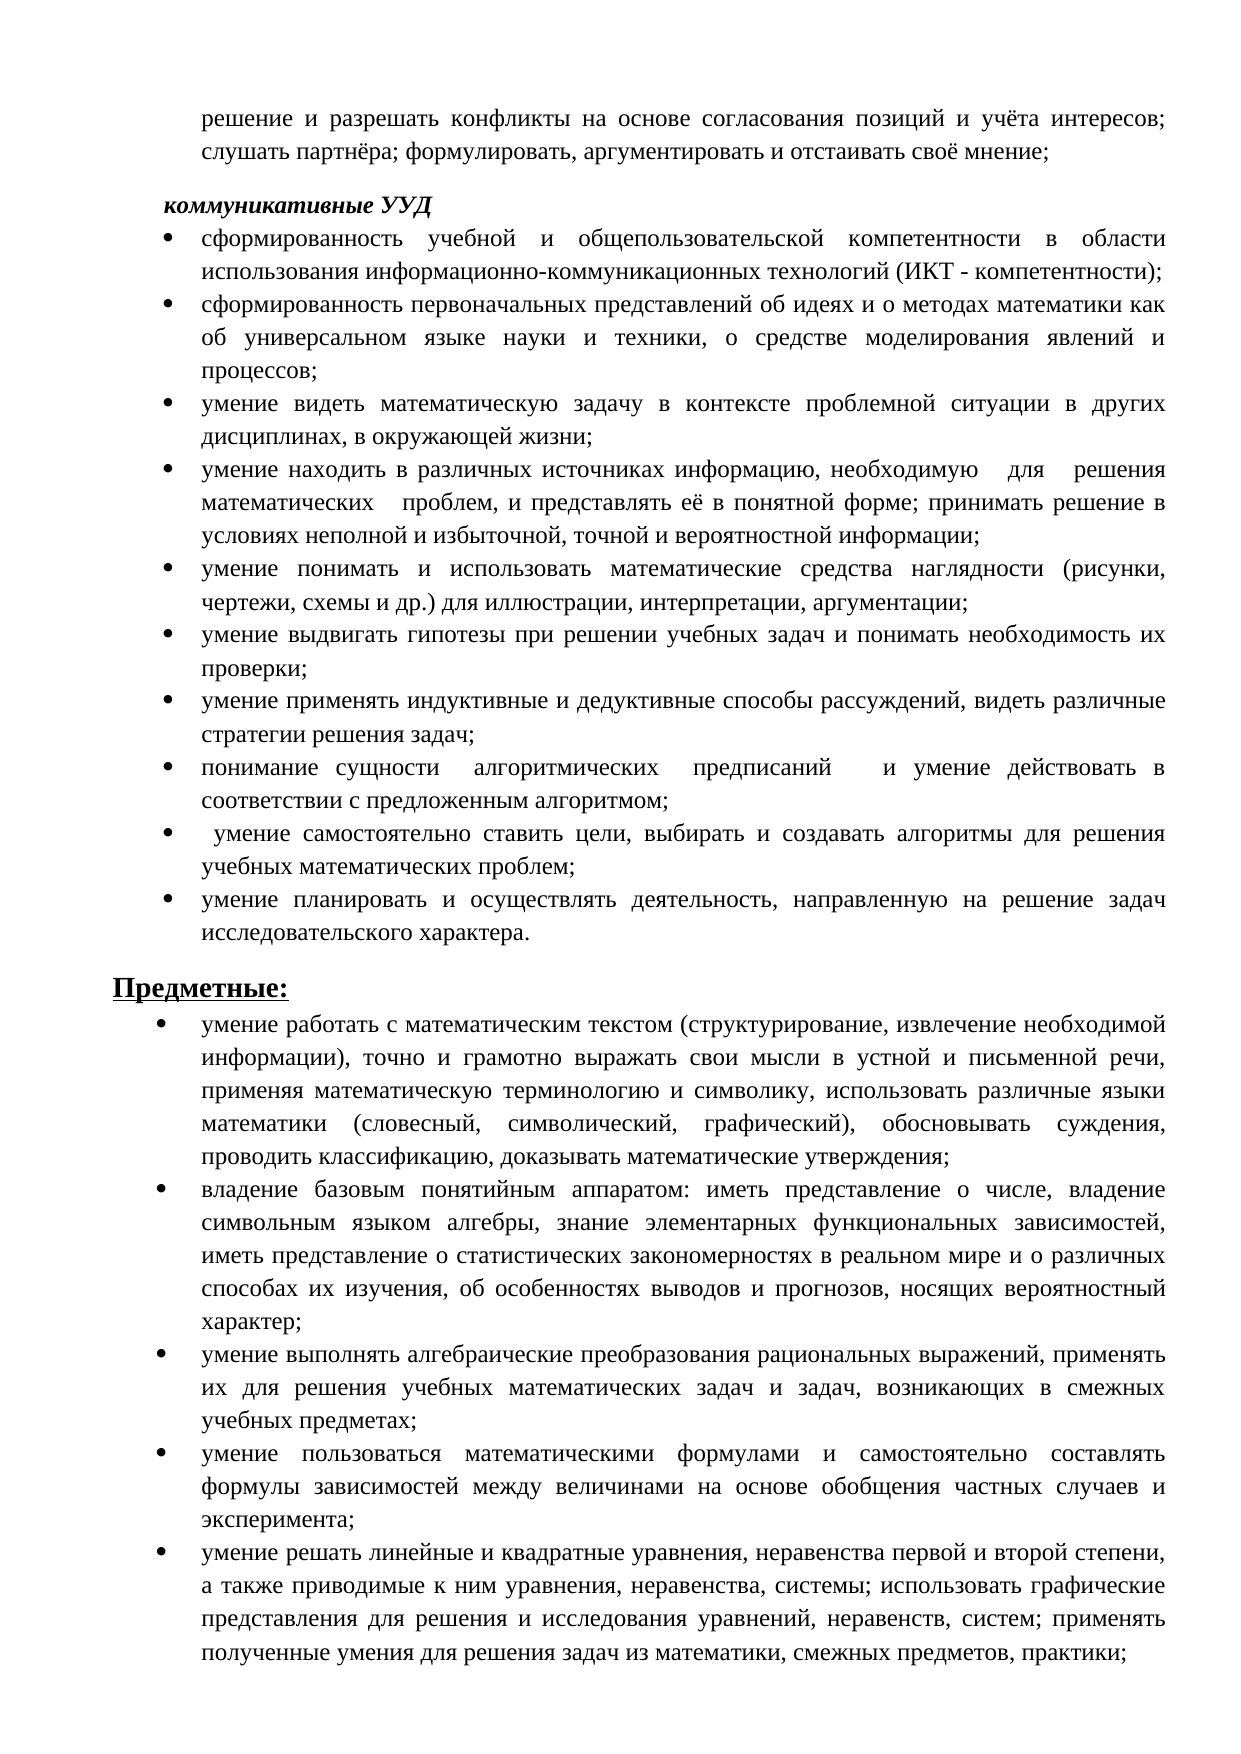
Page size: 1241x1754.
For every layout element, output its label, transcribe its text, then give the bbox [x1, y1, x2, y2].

list умение планировать и осуществлять деятельность, направленную на решение задач исследовательского характера. [164, 884, 1167, 946]
list сформированность первоначальных представлений об идеях и о методах математики как об универсальном языке науки и техники, о средстве моделирования явлений и процессов; [164, 289, 1167, 384]
list умение применять индуктивные и дедуктивные способы рассуждений, видеть различные стратегии решения задач; [164, 686, 1167, 747]
list владение базовым понятийным аппаратом: иметь представление о числе, владение символьным языком алгебры, знание элементарных функциональных зависимостей, иметь представление о статистических закономерностях в реальном мире и о различных способах их изучения, об особенностях выводов и прогнозов, носящих вероятностный характер; [157, 1174, 1167, 1335]
list умение находить в различных источниках информацию, необходимую для решения математических проблем, и представлять её в понятной форме; принимать решение в условиях неполной и избыточной, точной и вероятностной информации; [164, 454, 1167, 549]
text коммуникативные УУД [164, 190, 1167, 219]
list умение работать с математическим текстом (структурирование, извлечение необходимой информации), точно и грамотно выражать свои мысли в устной и письменной речи, применяя математическую терминологию и символику, использовать различные языки математики (словесный, символический, графический), обосновывать суждения, проводить классификацию, доказывать математические утверждения; [157, 1009, 1167, 1170]
list умение понимать и использовать математические средства наглядности (рисунки, чертежи, схемы и др.) для иллюстрации, интерпретации, аргументации; [164, 553, 1167, 615]
list сформированность учебной и общепользовательской компетентности в области использования информационно-коммуникационных технологий (ИКТ - компетентности); [164, 223, 1167, 285]
list умение выдвигать гипотезы при решении учебных задач и понимать необходимость их проверки; [164, 619, 1167, 681]
list умение выполнять алгебраические преобразования рациональных выражений, применять их для решения учебных математических задач и задач, возникающих в смежных учебных предметах; [157, 1339, 1167, 1434]
text Предметные: [112, 971, 1167, 1004]
list умение пользоваться математическими формулами и самостоятельно составлять формулы зависимостей между величинами на основе обобщения частных случаев и эксперимента; [157, 1438, 1167, 1533]
list понимание сущности алгоритмических предписаний и умение действовать в соответствии с предложенным алгоритмом; [164, 752, 1167, 813]
list умение самостоятельно ставить цели, выбирать и создавать алгоритмы для решения учебных математических проблем; [164, 818, 1167, 879]
list умение видеть математическую задачу в контексте проблемной ситуации в других дисциплинах, в окружающей жизни; [164, 388, 1167, 450]
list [164, 103, 1167, 165]
list умение решать линейные и квадратные уравнения, неравенства первой и второй степени, а также приводимые к ним уравнения, неравенства, системы; использовать графические представления для решения и исследования уравнений, неравенств, систем; применять полученные умения для решения задач из математики, смежных предметов, практики; [157, 1537, 1167, 1665]
